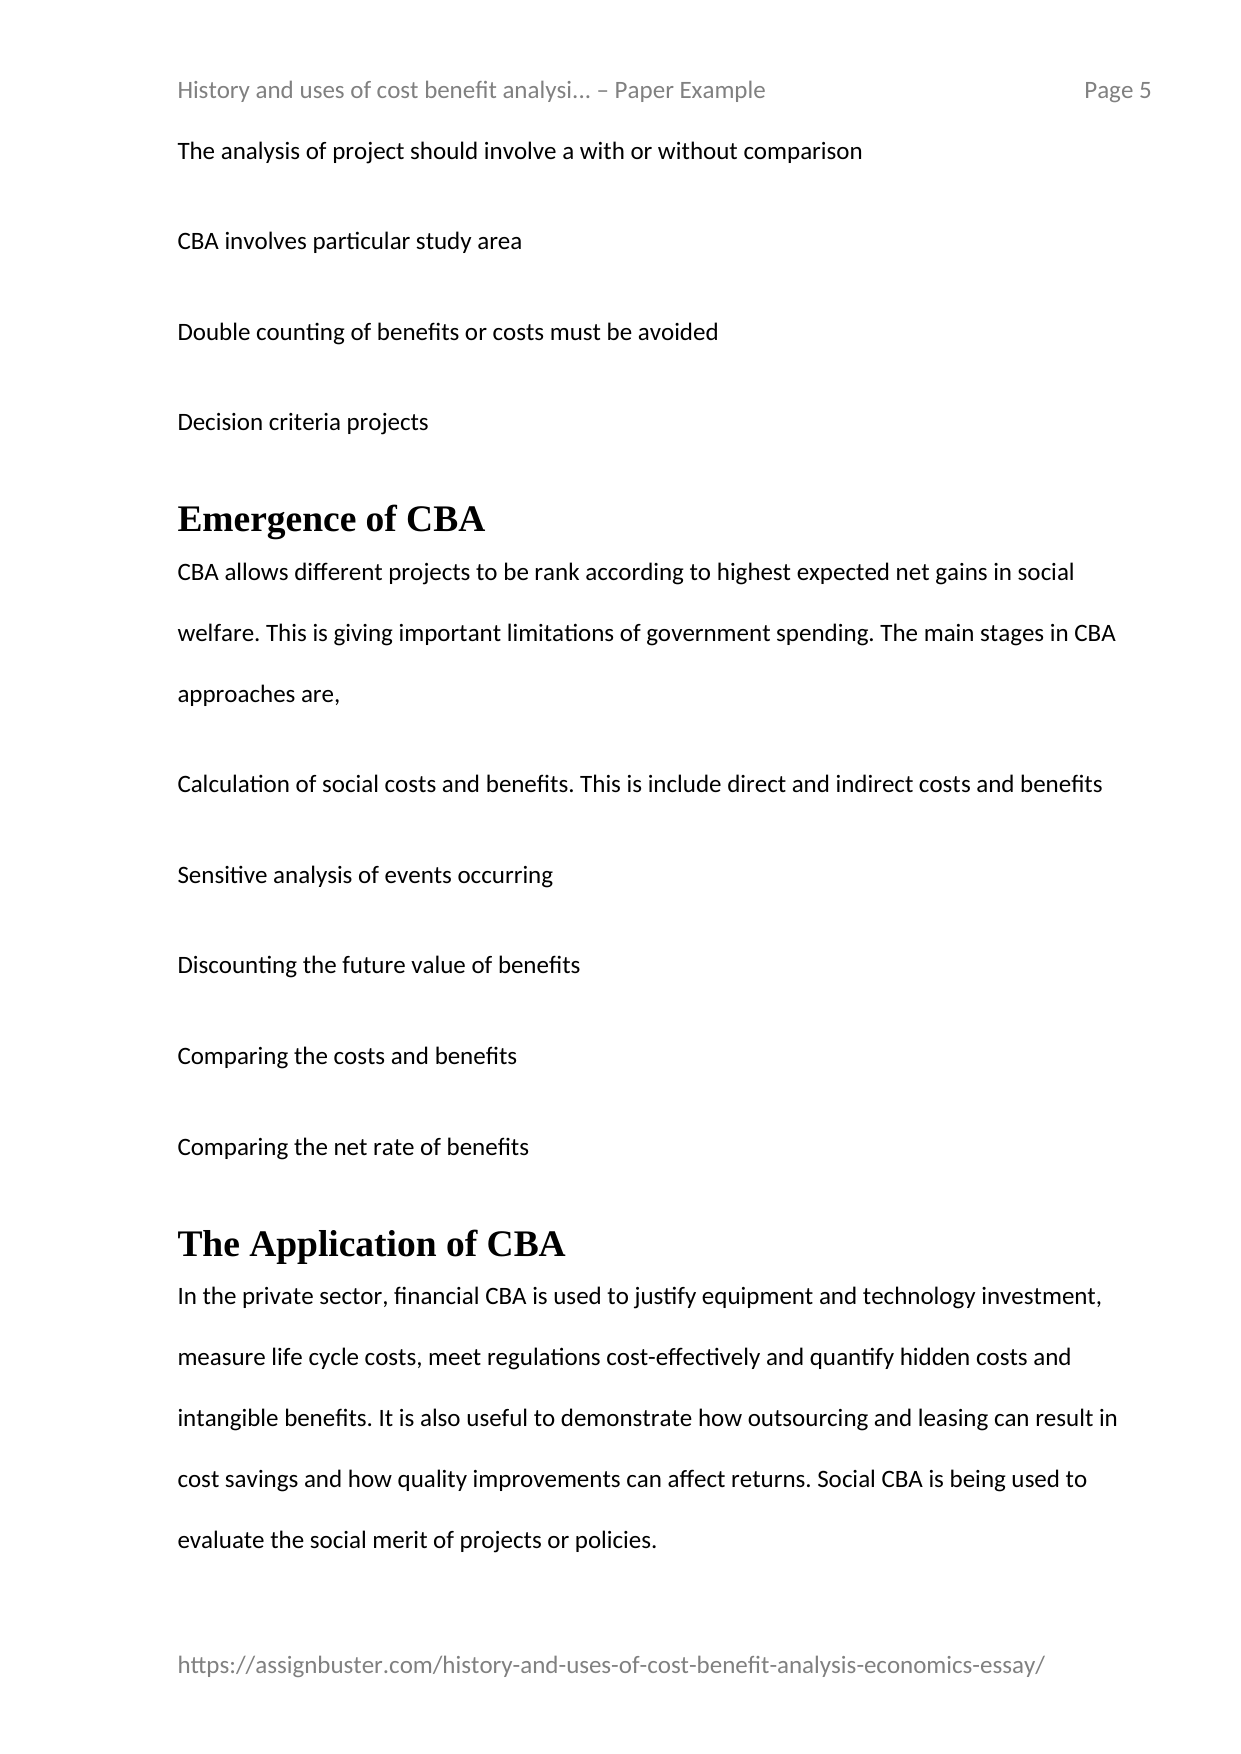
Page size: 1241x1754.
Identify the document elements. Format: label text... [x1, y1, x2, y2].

text Sensitive analysis of events occurring [177, 859, 1152, 889]
subtitle Emergence of CBA [177, 497, 1152, 540]
text The analysis of project should involve a with or without comparison [177, 135, 1152, 165]
text Discounting the future value of benefits [177, 949, 1152, 980]
text In the private sector, financial CBA is used to justify equipment and technology investment, measure life cycle costs, meet regulations cost-effectively and quantify hidden costs and intangible benefits. It is also useful to demonstrate how outsourcing and leasing can result in cost savings and how quality improvements can affect returns. Social CBA is being used to evaluate the social merit of projects or policies. [177, 1280, 1152, 1555]
subtitle The Application of CBA [177, 1221, 1152, 1264]
text CBA involves particular study area [177, 225, 1152, 256]
text Calculation of social costs and benefits. This is include direct and indirect costs and benefits [177, 768, 1152, 799]
text CBA allows different projects to be rank according to highest expected net gains in social welfare. This is giving important limitations of government spending. The main stages in CBA approaches are, [177, 556, 1152, 708]
text Comparing the costs and benefits [177, 1040, 1152, 1071]
text Double counting of benefits or costs must be avoided [177, 316, 1152, 346]
text Decision criteria projects [177, 406, 1152, 437]
text Comparing the net rate of benefits [177, 1131, 1152, 1161]
